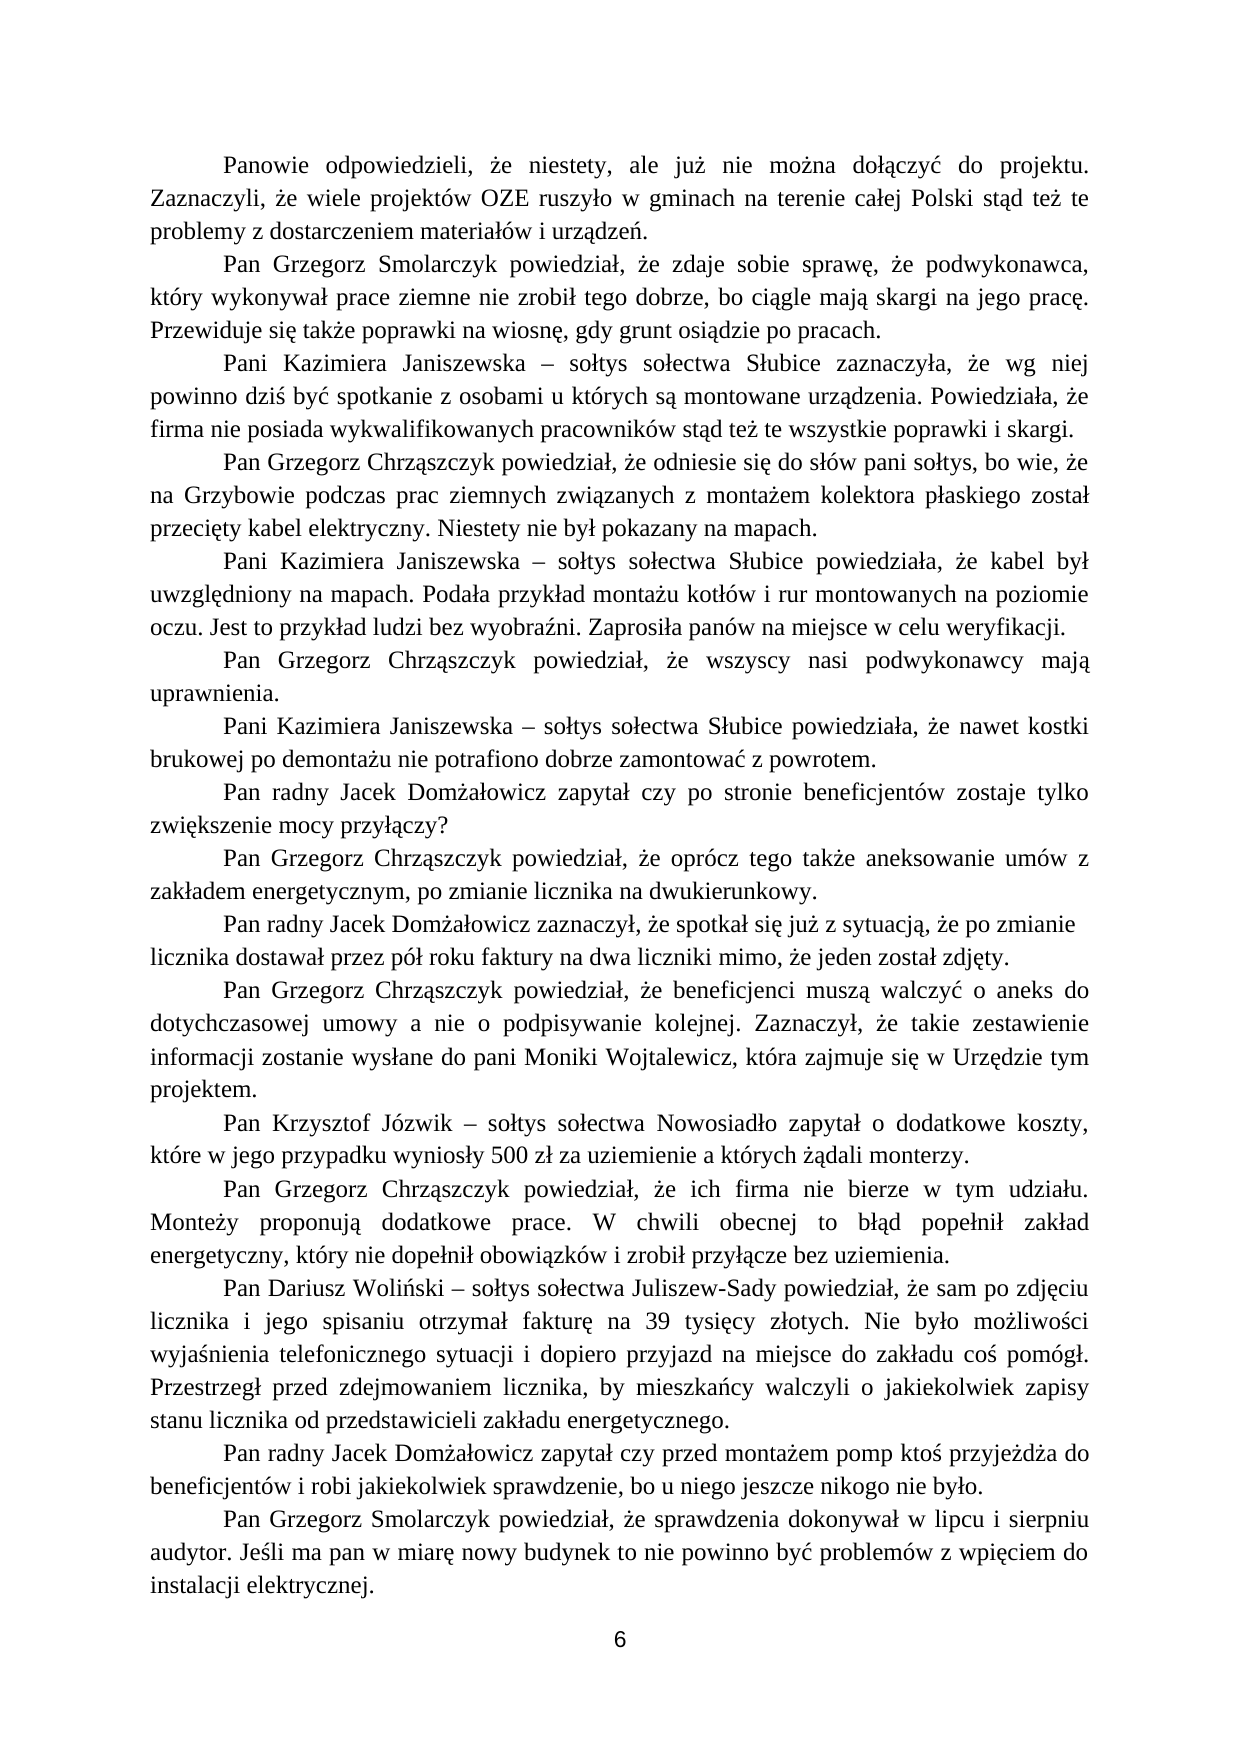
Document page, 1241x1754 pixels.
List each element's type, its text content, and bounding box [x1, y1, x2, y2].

text Pan Grzegorz Chrząszczyk powiedział, że ich firma nie bierze w tym udziału. Monteży proponują dodatkowe prace. W chwili obecnej to błąd popełnił zakład energetyczny, który nie dopełnił obowiązków i zrobił przyłącze bez uziemienia. [150, 1174, 1090, 1268]
text Pani Kazimiera Janiszewska – sołtys sołectwa Słubice powiedziała, że nawet kostki brukowej po demontażu nie potrafiono dobrze zamontować z powrotem. [150, 711, 1090, 773]
text Pan Grzegorz Chrząszczyk powiedział, że oprócz tego także aneksowanie umów z zakładem energetycznym, po zmianie licznika na dwukierunkowy. [150, 843, 1090, 905]
text Pani Kazimiera Janiszewska – sołtys sołectwa Słubice powiedziała, że kabel był uwzględniony na mapach. Podała przykład montażu kotłów i rur montowanych na poziomie oczu. Jest to przykład ludzi bez wyobraźni. Zaprosiła panów na miejsce w celu weryfikacji. [150, 546, 1090, 641]
text Pani Kazimiera Janiszewska – sołtys sołectwa Słubice zaznaczyła, że wg niej powinno dziś być spotkanie z osobami u których są montowane urządzenia. Powiedziała, że firma nie posiada wykwalifikowanych pracowników stąd też te wszystkie poprawki i skargi. [150, 348, 1090, 443]
text Panowie odpowiedzieli, że niestety, ale już nie można dołączyć do projektu. Zaznaczyli, że wiele projektów OZE ruszyło w gminach na terenie całej Polski stąd też te problemy z dostarczeniem materiałów i urządzeń. [150, 150, 1090, 245]
text Pan Grzegorz Smolarczyk powiedział, że zdaje sobie sprawę, że podwykonawca, który wykonywał prace ziemne nie zrobił tego dobrze, bo ciągle mają skargi na jego pracę. Przewiduje się także poprawki na wiosnę, gdy grunt osiądzie po pracach. [150, 249, 1090, 344]
text Pan radny Jacek Domżałowicz zaznaczył, że spotkał się już z sytuacją, że po zmianie licznika dostawał przez pół roku faktury na dwa liczniki mimo, że jeden został zdjęty. [150, 909, 1090, 971]
text Pan radny Jacek Domżałowicz zapytał czy przed montażem pomp ktoś przyjeżdża do beneficjentów i robi jakiekolwiek sprawdzenie, bo u niego jeszcze nikogo nie było. [150, 1438, 1090, 1499]
text Pan Dariusz Woliński – sołtys sołectwa Juliszew-Sady powiedział, że sam po zdjęciu licznika i jego spisaniu otrzymał fakturę na 39 tysięcy złotych. Nie było możliwości wyjaśnienia telefonicznego sytuacji i dopiero przyjazd na miejsce do zakładu coś pomógł. Przestrzegł przed zdejmowaniem licznika, by mieszkańcy walczyli o jakiekolwiek zapisy stanu licznika od przedstawicieli zakładu energetycznego. [150, 1273, 1090, 1433]
text Pan Grzegorz Smolarczyk powiedział, że sprawdzenia dokonywał w lipcu i sierpniu audytor. Jeśli ma pan w miarę nowy budynek to nie powinno być problemów z wpięciem do instalacji elektrycznej. [150, 1504, 1090, 1599]
text Pan Grzegorz Chrząszczyk powiedział, że odniesie się do słów pani sołtys, bo wie, że na Grzybowie podczas prac ziemnych związanych z montażem kolektora płaskiego został przecięty kabel elektryczny. Niestety nie był pokazany na mapach. [150, 447, 1090, 542]
text Pan radny Jacek Domżałowicz zapytał czy po stronie beneficjentów zostaje tylko zwiększenie mocy przyłączy? [150, 777, 1090, 839]
text Pan Grzegorz Chrząszczyk powiedział, że wszyscy nasi podwykonawcy mają uprawnienia. [150, 645, 1090, 707]
text Pan Grzegorz Chrząszczyk powiedział, że beneficjenci muszą walczyć o aneks do dotychczasowej umowy a nie o podpisywanie kolejnej. Zaznaczył, że takie zestawienie informacji zostanie wysłane do pani Moniki Wojtalewicz, która zajmuje się w Urzędzie tym projektem. [150, 976, 1090, 1103]
text Pan Krzysztof Józwik – sołtys sołectwa Nowosiadło zapytał o dodatkowe koszty, które w jego przypadku wyniosły 500 zł za uziemienie a których żądali monterzy. [150, 1108, 1090, 1169]
